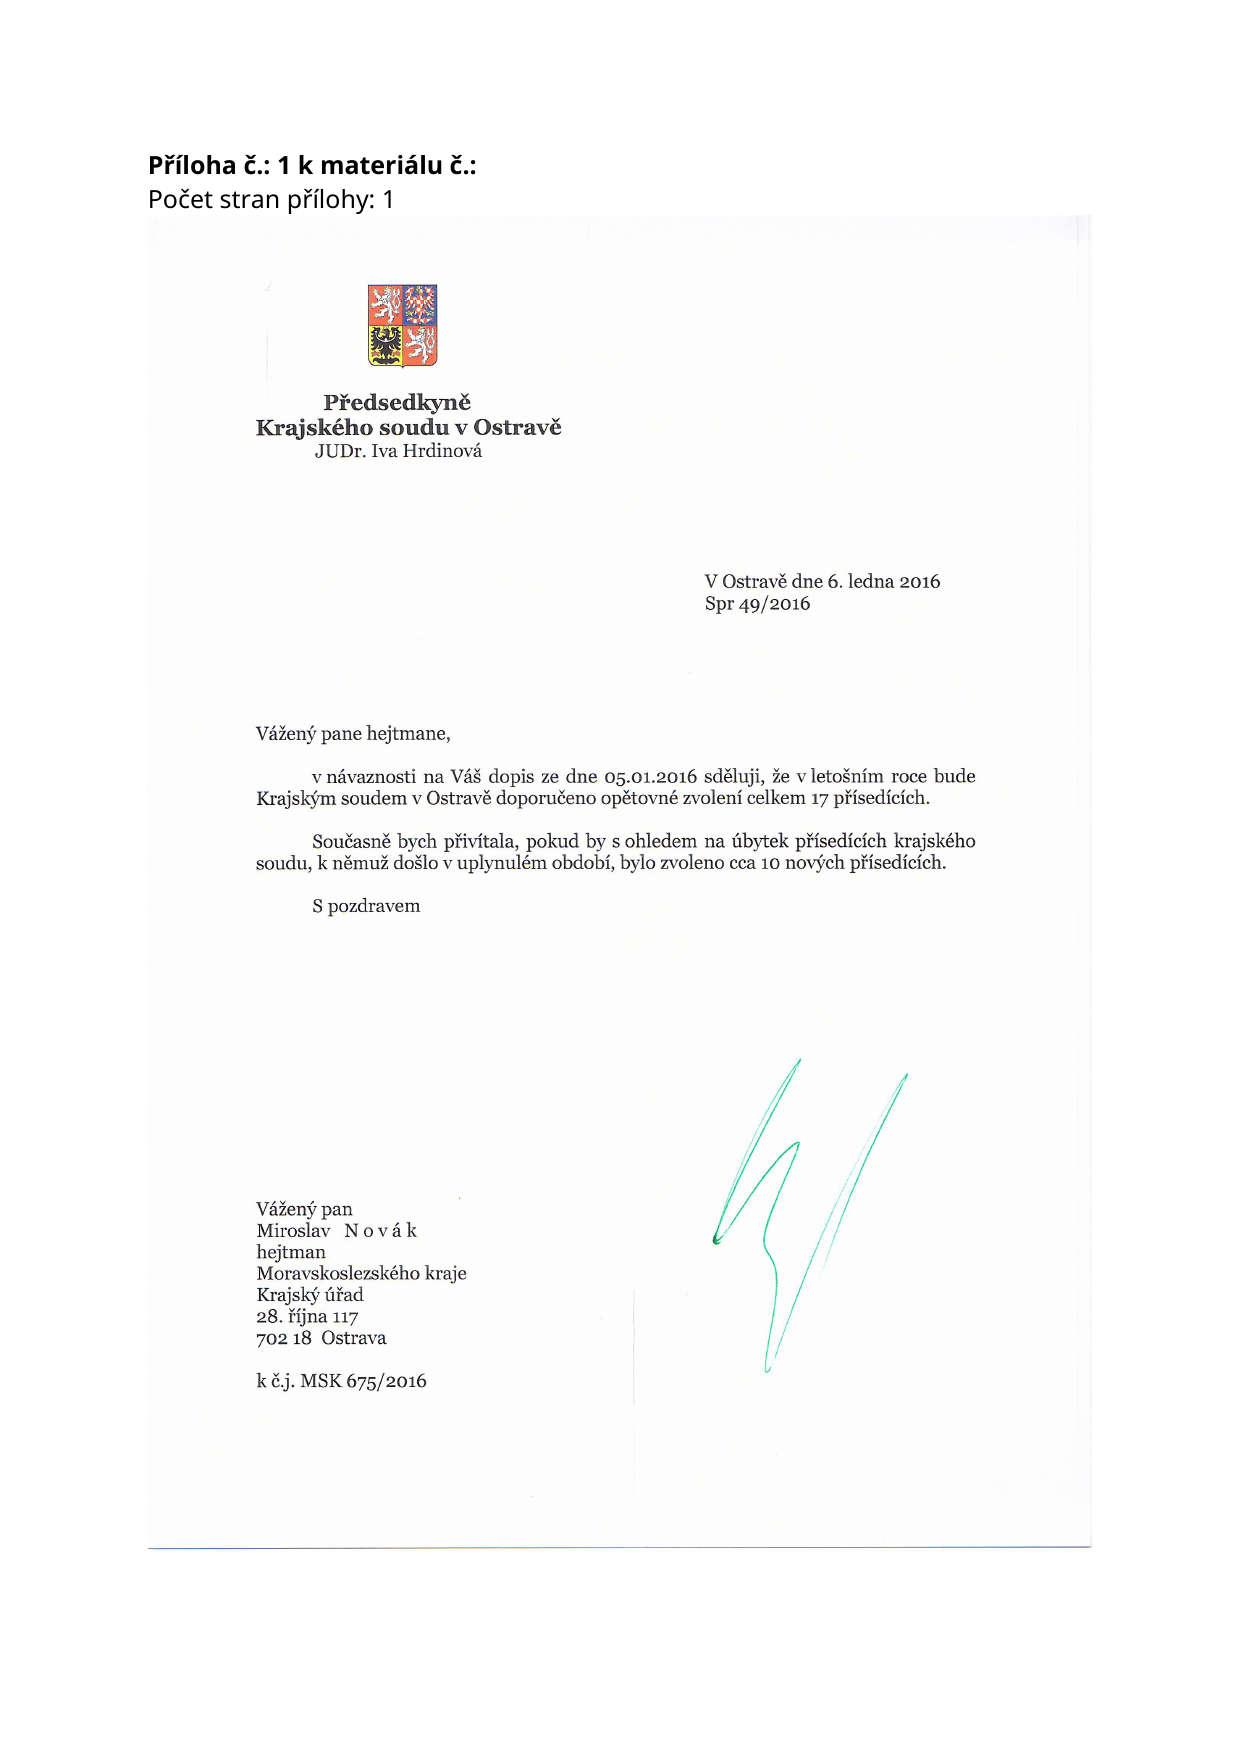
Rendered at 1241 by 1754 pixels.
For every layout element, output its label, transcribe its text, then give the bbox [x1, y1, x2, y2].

text Příloha č.: 1 k materiálu č.: [148, 148, 1093, 182]
text Počet stran přílohy: 1 [148, 182, 1093, 215]
